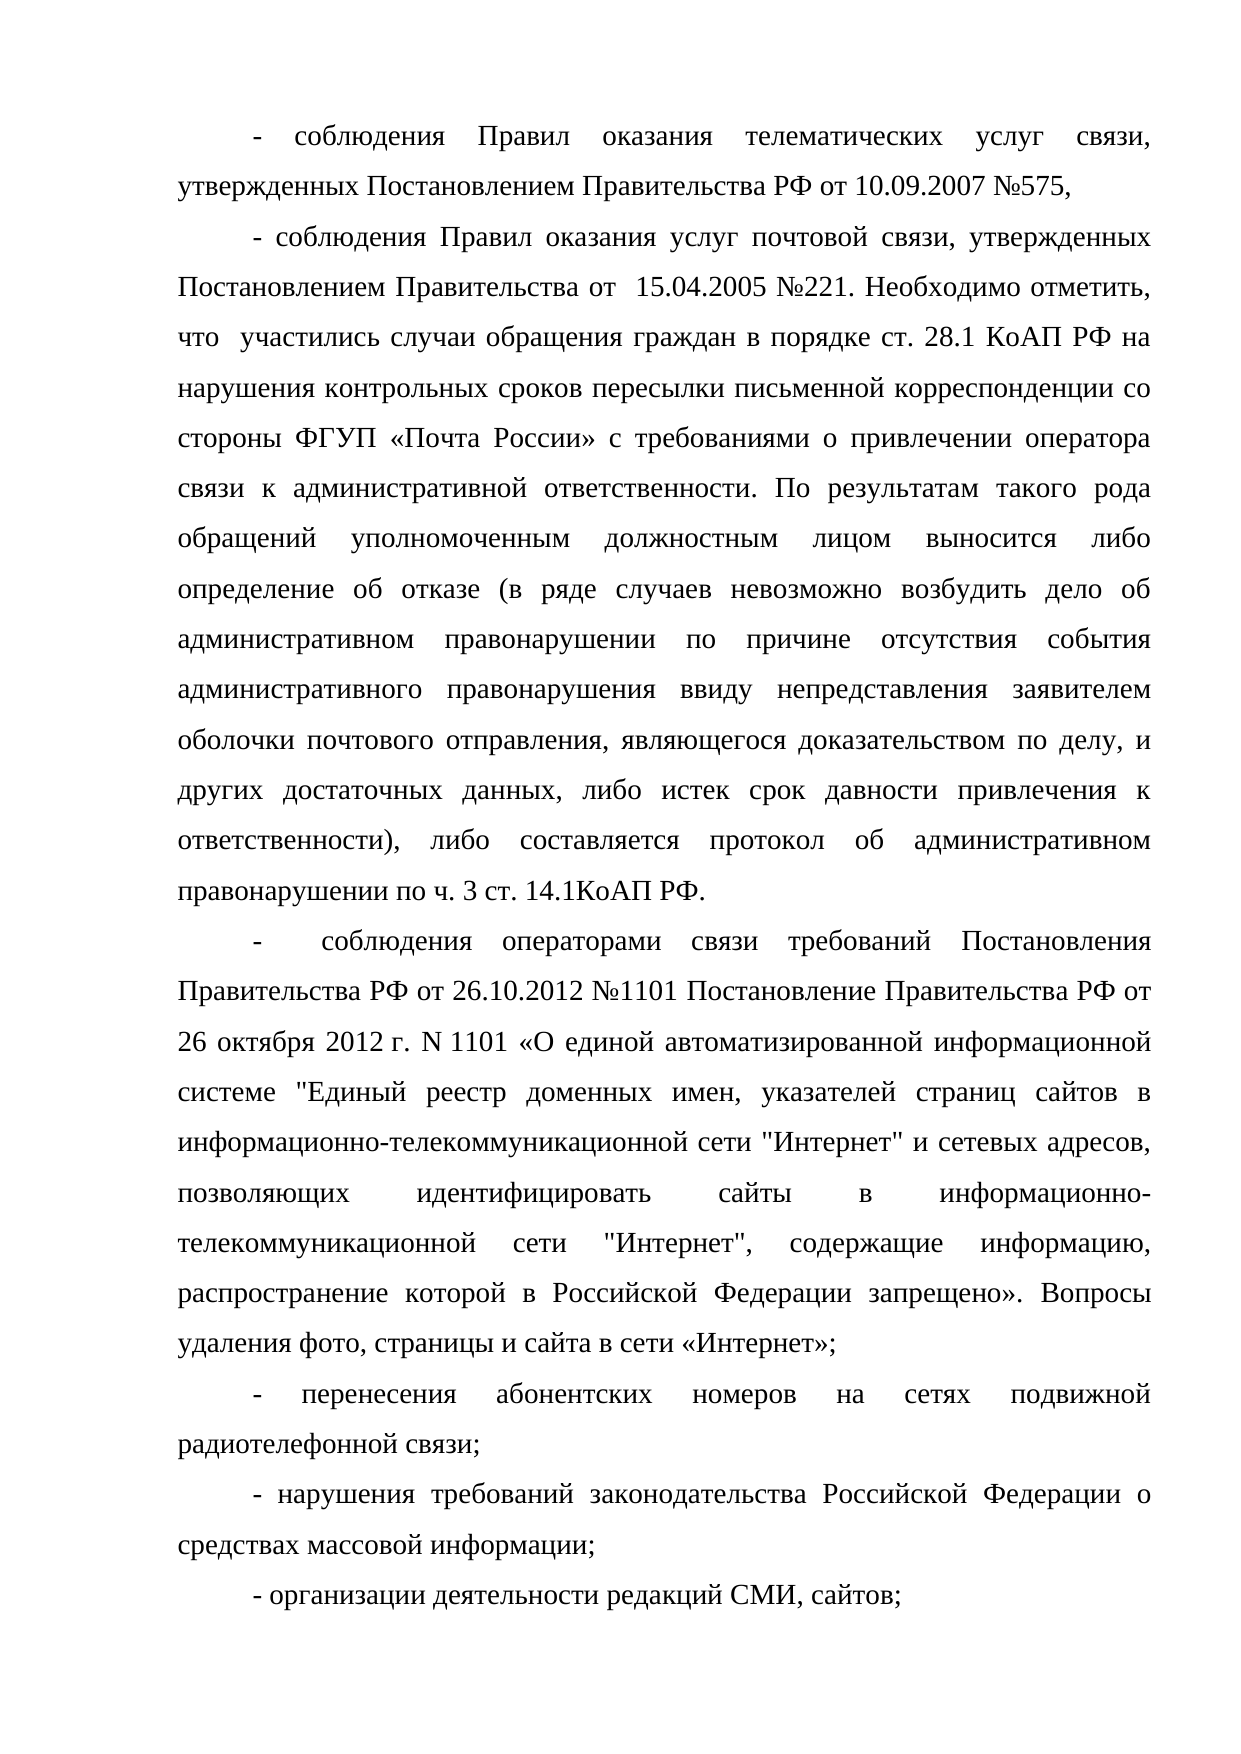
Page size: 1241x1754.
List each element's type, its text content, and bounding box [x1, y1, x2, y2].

text - организации деятельности редакций СМИ, сайтов; [177, 1577, 1152, 1611]
text - нарушения требований законодательства Российской Федерации о средствах массовой информации; [177, 1477, 1152, 1560]
text - соблюдения Правил оказания телематических услуг связи, утвержденных Постановлением Правительства РФ от 10.09.2007 №575, [177, 118, 1152, 202]
text - соблюдения Правил оказания услуг почтовой связи, утвержденных Постановлением Правительства от 15.04.2005 №221. Необходимо отметить, что участились случаи обращения граждан в порядке ст. 28.1 КоАП РФ на нарушения контрольных сроков пересылки письменной корреспонденции со стороны ФГУП «Почта России» с требованиями о привлечении оператора связи к административной ответственности. По результатам такого рода обращений уполномоченным должностным лицом выносится либо определение об отказе (в ряде случаев невозможно возбудить дело об административном правонарушении по причине отсутствия события административного правонарушения ввиду непредставления заявителем оболочки почтового отправления, являющегося доказательством по делу, и других достаточных данных, либо истек срок давности привлечения к ответственности), либо составляется протокол об административном правонарушении по ч. 3 ст. 14.1КоАП РФ. [177, 219, 1152, 906]
text - соблюдения операторами связи требований Постановления Правительства РФ от 26.10.2012 №1101 Постановление Правительства РФ от 26 октября 2012 г. N 1101 «О единой автоматизированной информационной системе "Единый реестр доменных имен, указателей страниц сайтов в информационно-телекоммуникационной сети "Интернет" и сетевых адресов, позволяющих идентифицировать сайты в информационно-телекоммуникационной сети "Интернет", содержащие информацию, распространение которой в Российской Федерации запрещено». Вопросы удаления фото, страницы и сайта в сети «Интернет»; [177, 923, 1152, 1359]
text - перенесения абонентских номеров на сетях подвижной радиотелефонной связи; [177, 1376, 1152, 1460]
